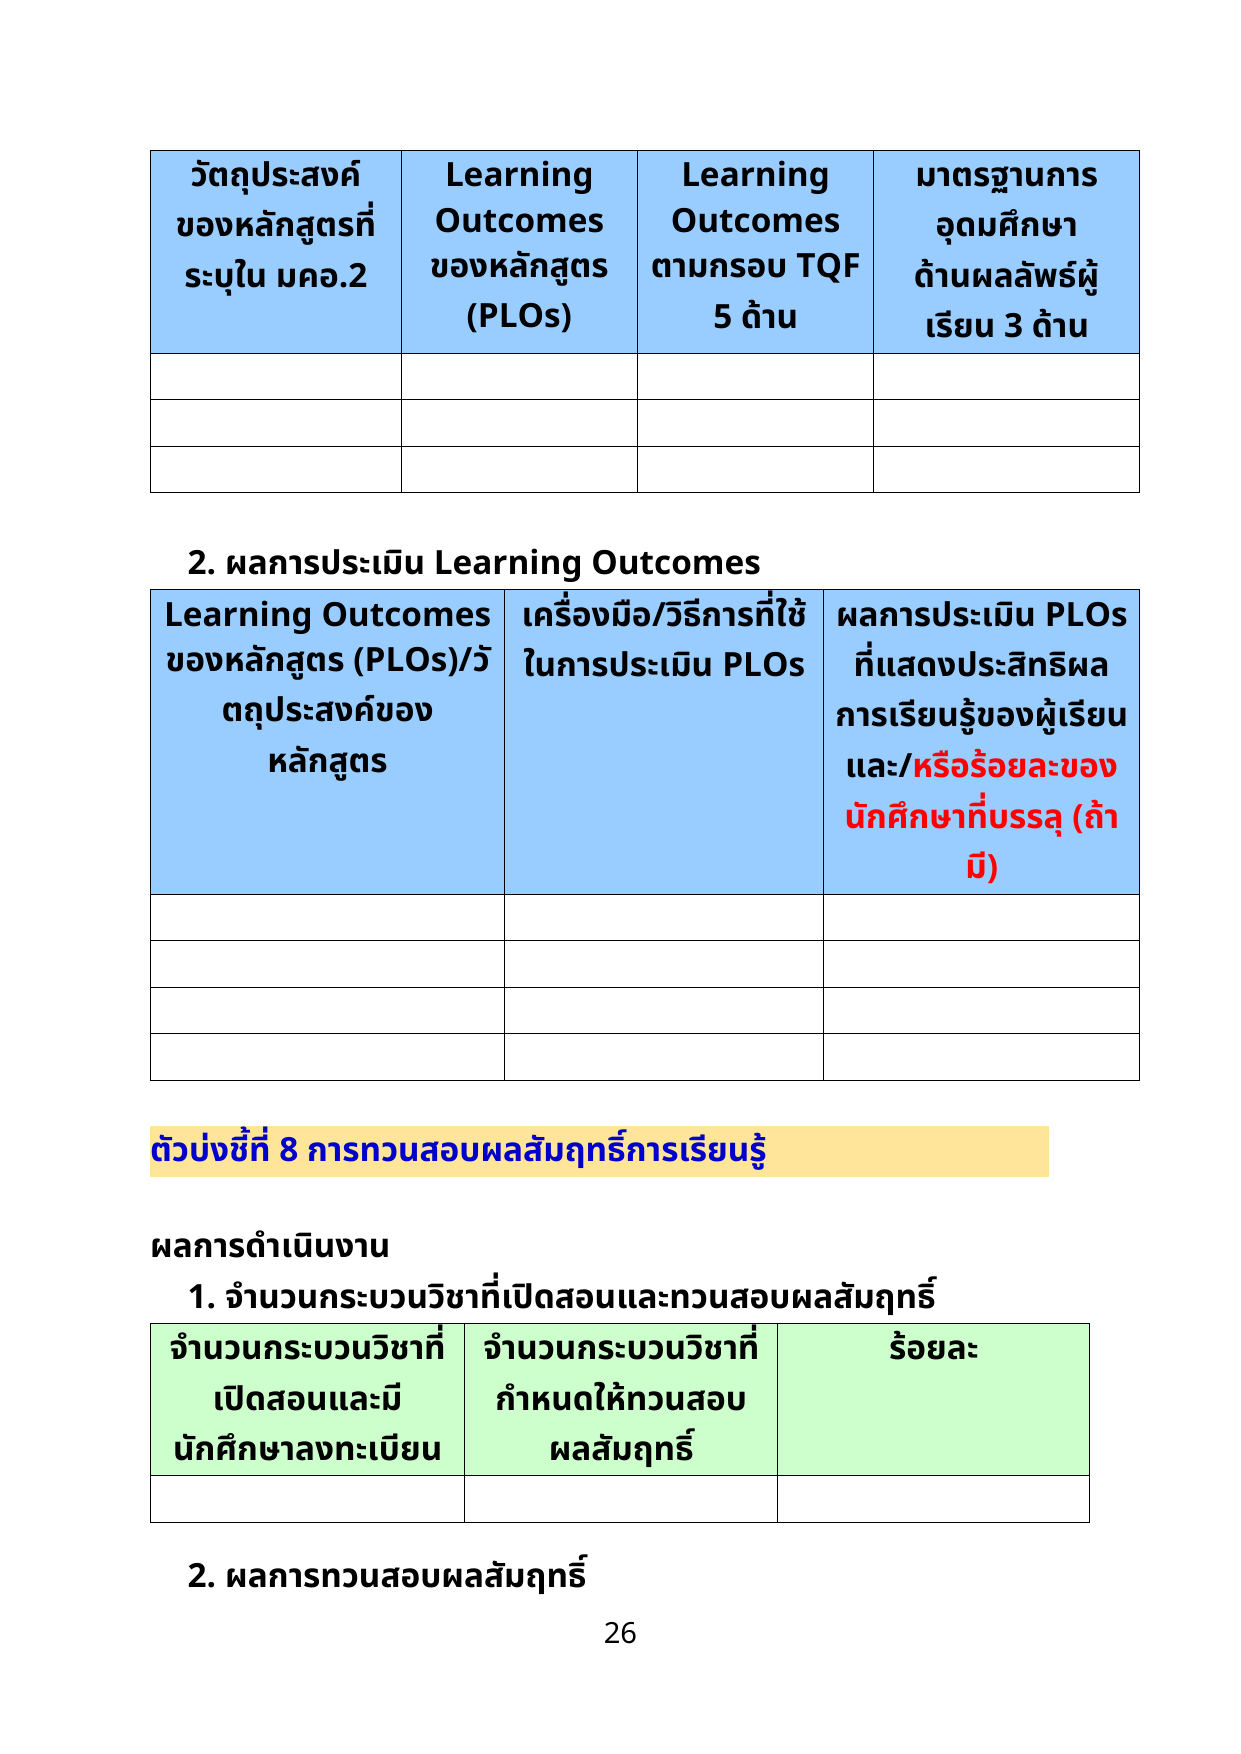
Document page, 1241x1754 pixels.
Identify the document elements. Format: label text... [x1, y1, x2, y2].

table_cell [874, 354, 1139, 399]
table_header เครื่องมือ/วิธีการที่ใช้ในการประเมิน PLOs [505, 590, 823, 894]
table_cell [151, 941, 504, 987]
table_cell [824, 988, 1139, 1033]
table_cell [465, 1476, 777, 1522]
table_cell [638, 447, 873, 492]
table_cell [151, 1034, 504, 1079]
table_cell [151, 447, 401, 492]
table_cell [505, 895, 823, 940]
list จำนวนกระบวนวิชาที่เปิดสอนและทวนสอบผลสัมฤทธิ์ [187, 1272, 1049, 1323]
text ผลการดำเนินงาน [150, 1222, 1049, 1272]
table_cell [505, 1034, 823, 1079]
table_cell [505, 941, 823, 987]
table_cell [151, 354, 401, 399]
table_cell [151, 988, 504, 1033]
table_cell [402, 354, 637, 399]
table_cell [824, 941, 1139, 987]
table_cell [824, 1034, 1139, 1079]
table_cell [505, 988, 823, 1033]
table_header จำนวนกระบวนวิชาที่เปิดสอนและมีนักศึกษาลงทะเบียน [151, 1324, 464, 1475]
table_cell [638, 400, 873, 446]
table_header วัตถุประสงค์ของหลักสูตรที่ระบุใน มคอ.2 [151, 151, 401, 353]
table_cell [402, 447, 637, 492]
table_header Learning Outcomes ตามกรอบ TQF 5 ด้าน [638, 151, 873, 353]
table_header Learning Outcomes ของหลักสูตร (PLOs)/วัตถุประสงค์ของหลักสูตร [151, 590, 504, 894]
table_header จำนวนกระบวนวิชาที่กำหนดให้ทวนสอบผลสัมฤทธิ์ [465, 1324, 777, 1475]
table_cell [151, 1476, 464, 1522]
table_header Learning Outcomes ของหลักสูตร (PLOs) [402, 151, 637, 353]
text ตัวบ่งชี้ที่ 8 การทวนสอบผลสัมฤทธิ์การเรียนรู้ [150, 1126, 1049, 1177]
list ผลการประเมิน Learning Outcomes [187, 539, 1090, 589]
table_header ผลการประเมิน PLOs ที่แสดงประสิทธิผลการเรียนรู้ของผู้เรียน และ/หรือร้อยละของนักศึกษาที่บรรลุ (ถ้ามี) [824, 590, 1139, 894]
table_cell [151, 400, 401, 446]
list ผลการทวนสอบผลสัมฤทธิ์ [187, 1551, 1090, 1602]
table_cell [874, 400, 1139, 446]
table_cell [778, 1476, 1089, 1522]
table_cell [824, 895, 1139, 940]
table_cell [638, 354, 873, 399]
table_header ร้อยละ [778, 1324, 1089, 1475]
table_cell [151, 895, 504, 940]
table_cell [402, 400, 637, 446]
table_cell [874, 447, 1139, 492]
table_header มาตรฐานการอุดมศึกษา ด้านผลลัพธ์ผู้เรียน 3 ด้าน [874, 151, 1139, 353]
